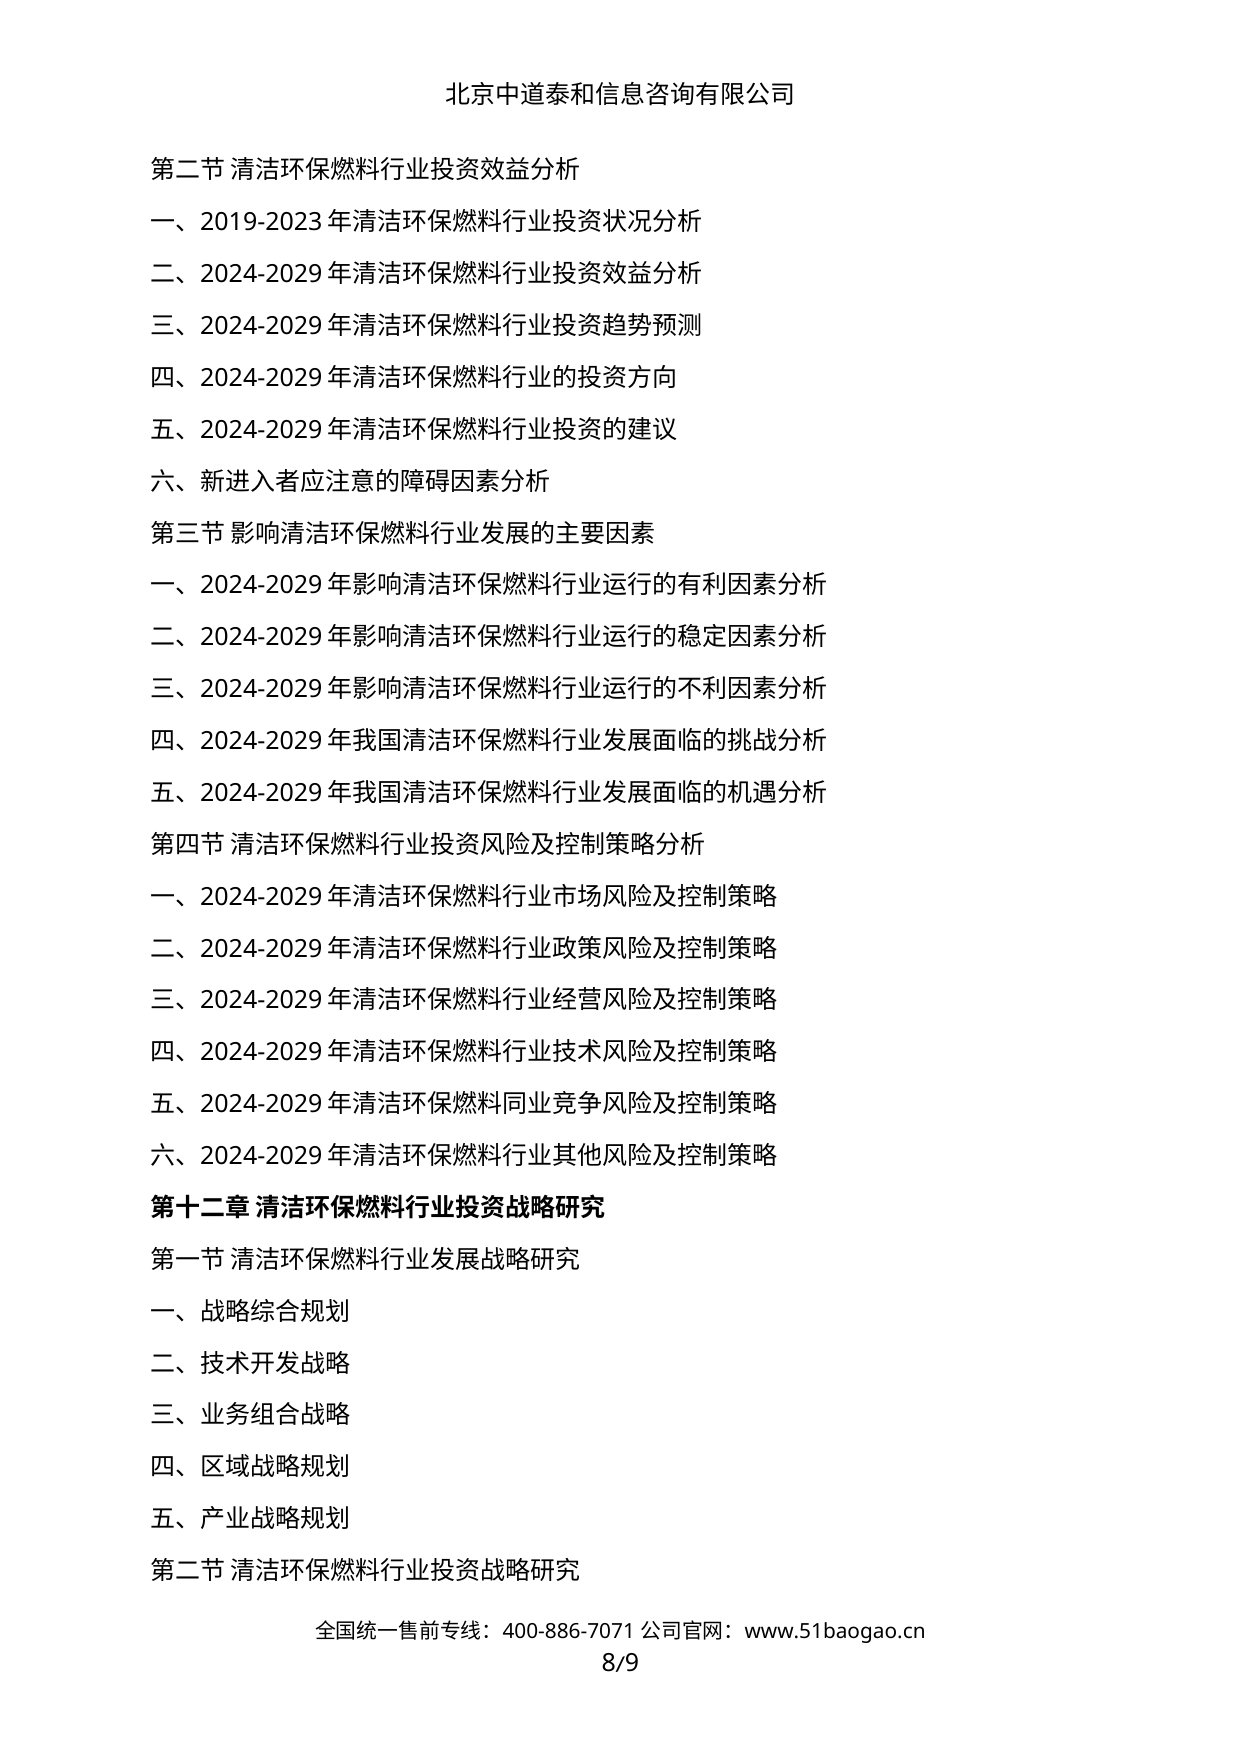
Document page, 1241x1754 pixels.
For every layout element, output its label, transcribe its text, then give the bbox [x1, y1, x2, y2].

text 五、产业战略规划 [150, 1499, 1090, 1535]
text 四、2024-2029年清洁环保燃料行业技术风险及控制策略 [150, 1032, 1090, 1068]
text 六、新进入者应注意的障碍因素分析 [150, 461, 1090, 497]
text 第二节 清洁环保燃料行业投资战略研究 [150, 1551, 1090, 1587]
text 第三节 影响清洁环保燃料行业发展的主要因素 [150, 513, 1090, 549]
text 一、战略综合规划 [150, 1291, 1090, 1327]
text 四、2024-2029年清洁环保燃料行业的投资方向 [150, 357, 1090, 394]
text 第四节 清洁环保燃料行业投资风险及控制策略分析 [150, 824, 1090, 861]
text 五、2024-2029年清洁环保燃料同业竞争风险及控制策略 [150, 1084, 1090, 1120]
text 四、2024-2029年我国清洁环保燃料行业发展面临的挑战分析 [150, 721, 1090, 757]
text 三、2024-2029年清洁环保燃料行业经营风险及控制策略 [150, 980, 1090, 1016]
text 二、技术开发战略 [150, 1343, 1090, 1379]
text 五、2024-2029年清洁环保燃料行业投资的建议 [150, 409, 1090, 446]
text 第十二章 清洁环保燃料行业投资战略研究 [150, 1187, 1090, 1224]
text 五、2024-2029年我国清洁环保燃料行业发展面临的机遇分析 [150, 772, 1090, 809]
text 六、2024-2029年清洁环保燃料行业其他风险及控制策略 [150, 1136, 1090, 1172]
text 三、2024-2029年影响清洁环保燃料行业运行的不利因素分析 [150, 669, 1090, 705]
text 二、2024-2029年清洁环保燃料行业政策风险及控制策略 [150, 928, 1090, 964]
text 三、业务组合战略 [150, 1395, 1090, 1431]
text 第一节 清洁环保燃料行业发展战略研究 [150, 1239, 1090, 1276]
text 三、2024-2029年清洁环保燃料行业投资趋势预测 [150, 306, 1090, 342]
text 一、2019-2023年清洁环保燃料行业投资状况分析 [150, 202, 1090, 238]
text 二、2024-2029年影响清洁环保燃料行业运行的稳定因素分析 [150, 617, 1090, 653]
text 四、区域战略规划 [150, 1447, 1090, 1483]
text 一、2024-2029年影响清洁环保燃料行业运行的有利因素分析 [150, 565, 1090, 601]
text 第二节 清洁环保燃料行业投资效益分析 [150, 150, 1090, 186]
text 一、2024-2029年清洁环保燃料行业市场风险及控制策略 [150, 876, 1090, 912]
text 二、2024-2029年清洁环保燃料行业投资效益分析 [150, 254, 1090, 290]
